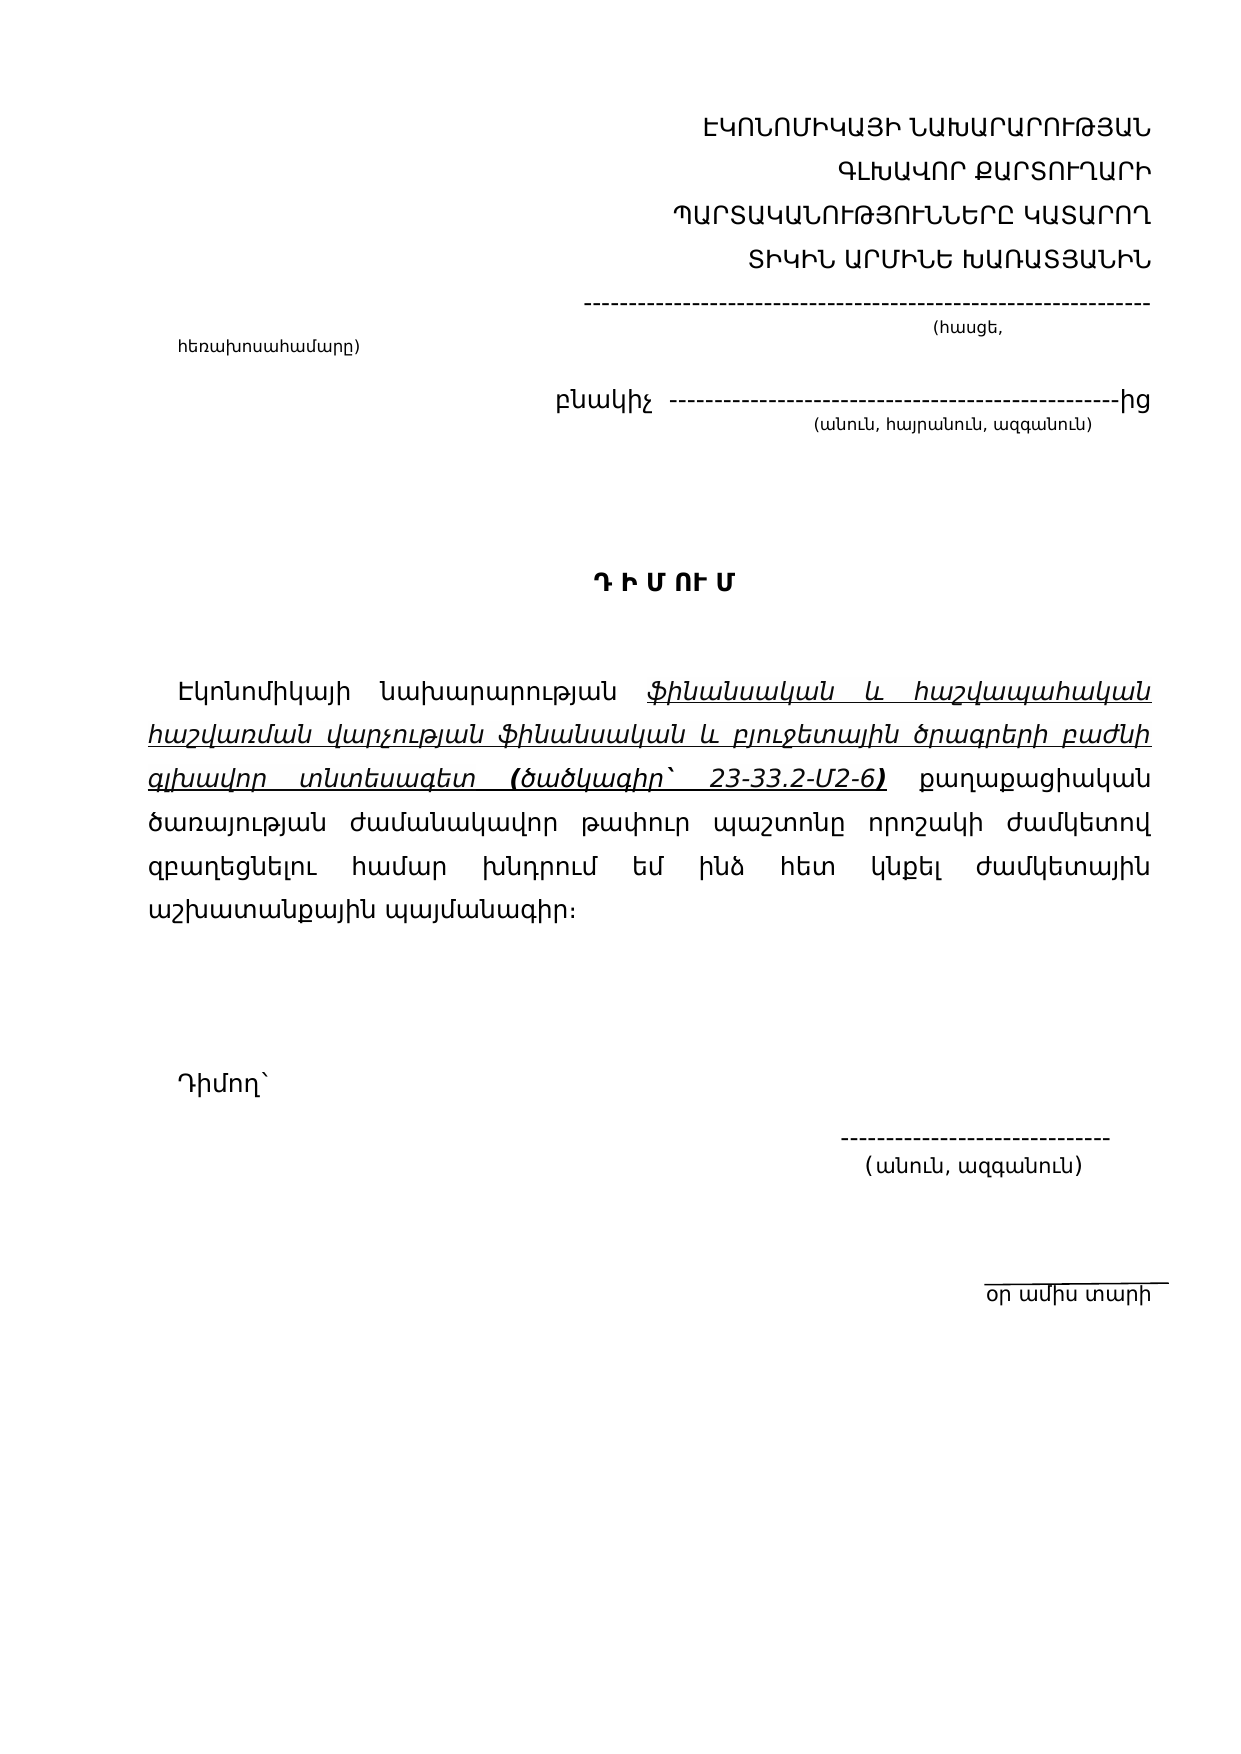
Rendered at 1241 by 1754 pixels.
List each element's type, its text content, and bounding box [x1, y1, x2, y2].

text (անուն, ազգանուն) [177, 1152, 1152, 1179]
text (հասցե, հեռախոսահամարը) [177, 318, 1152, 356]
text Դ Ի Մ ՈՒ Մ [177, 568, 1152, 597]
text --------------------------------------------------------------- [177, 288, 1152, 318]
text Էկոնոմիկայի նախարարության ֆինանսական և հաշվապահական հաշվառման վարչության ֆինանսական և բյուջետային ծրագրերի բաժնի գլխավոր տնտեսագետ (ծածկագիր` 23-33.2-Մ2-6) քաղաքացիական ծառայության ժամանակավոր թափուր պաշտոնը որոշակի ժամկետով զբաղեցնելու համար խնդրում եմ ինձ հետ կնքել ժամկետային աշխատանքային պայմանագիր։ [148, 750, 1152, 925]
text Էկոնոմիկայի նախարարության ֆինանսական և հաշվապահական հաշվառման վարչության ֆինանսական և բյուջետային ծրագրերի բաժնի գլխավոր տնտեսագետ (ծածկագիր` 23-33.2-Մ2-6) քաղաքացիական ծառայության ժամանակավոր թափուր պաշտոնը որոշակի ժամկետով զբաղեցնելու համար խնդրում եմ ինձ հետ կնքել ժամկետային աշխատանքային պայմանագիր։ [148, 677, 1152, 721]
text ------------------------------ [177, 1123, 1152, 1152]
text ՏԻԿԻՆ ԱՐՄԻՆԵ ԽԱՌԱՏՅԱՆԻՆ [177, 245, 1152, 274]
text օր ամիս տարի [177, 1282, 1152, 1306]
text բնակիչ --------------------------------------------------ից [177, 386, 1152, 415]
text Դիմող` [177, 1069, 1152, 1098]
text ՊԱՐՏԱԿԱՆՈՒԹՅՈՒՆՆԵՐԸ ԿԱՏԱՐՈՂ [177, 201, 1152, 230]
text ԳԼԽԱՎՈՐ ՔԱՐՏՈՒՂԱՐԻ [177, 157, 1152, 186]
text (անուն, հայրանուն, ազգանուն) [177, 415, 1152, 434]
text ԷԿՈՆՈՄԻԿԱՅԻ ՆԱԽԱՐԱՐՈՒԹՅԱՆ [177, 113, 1152, 143]
